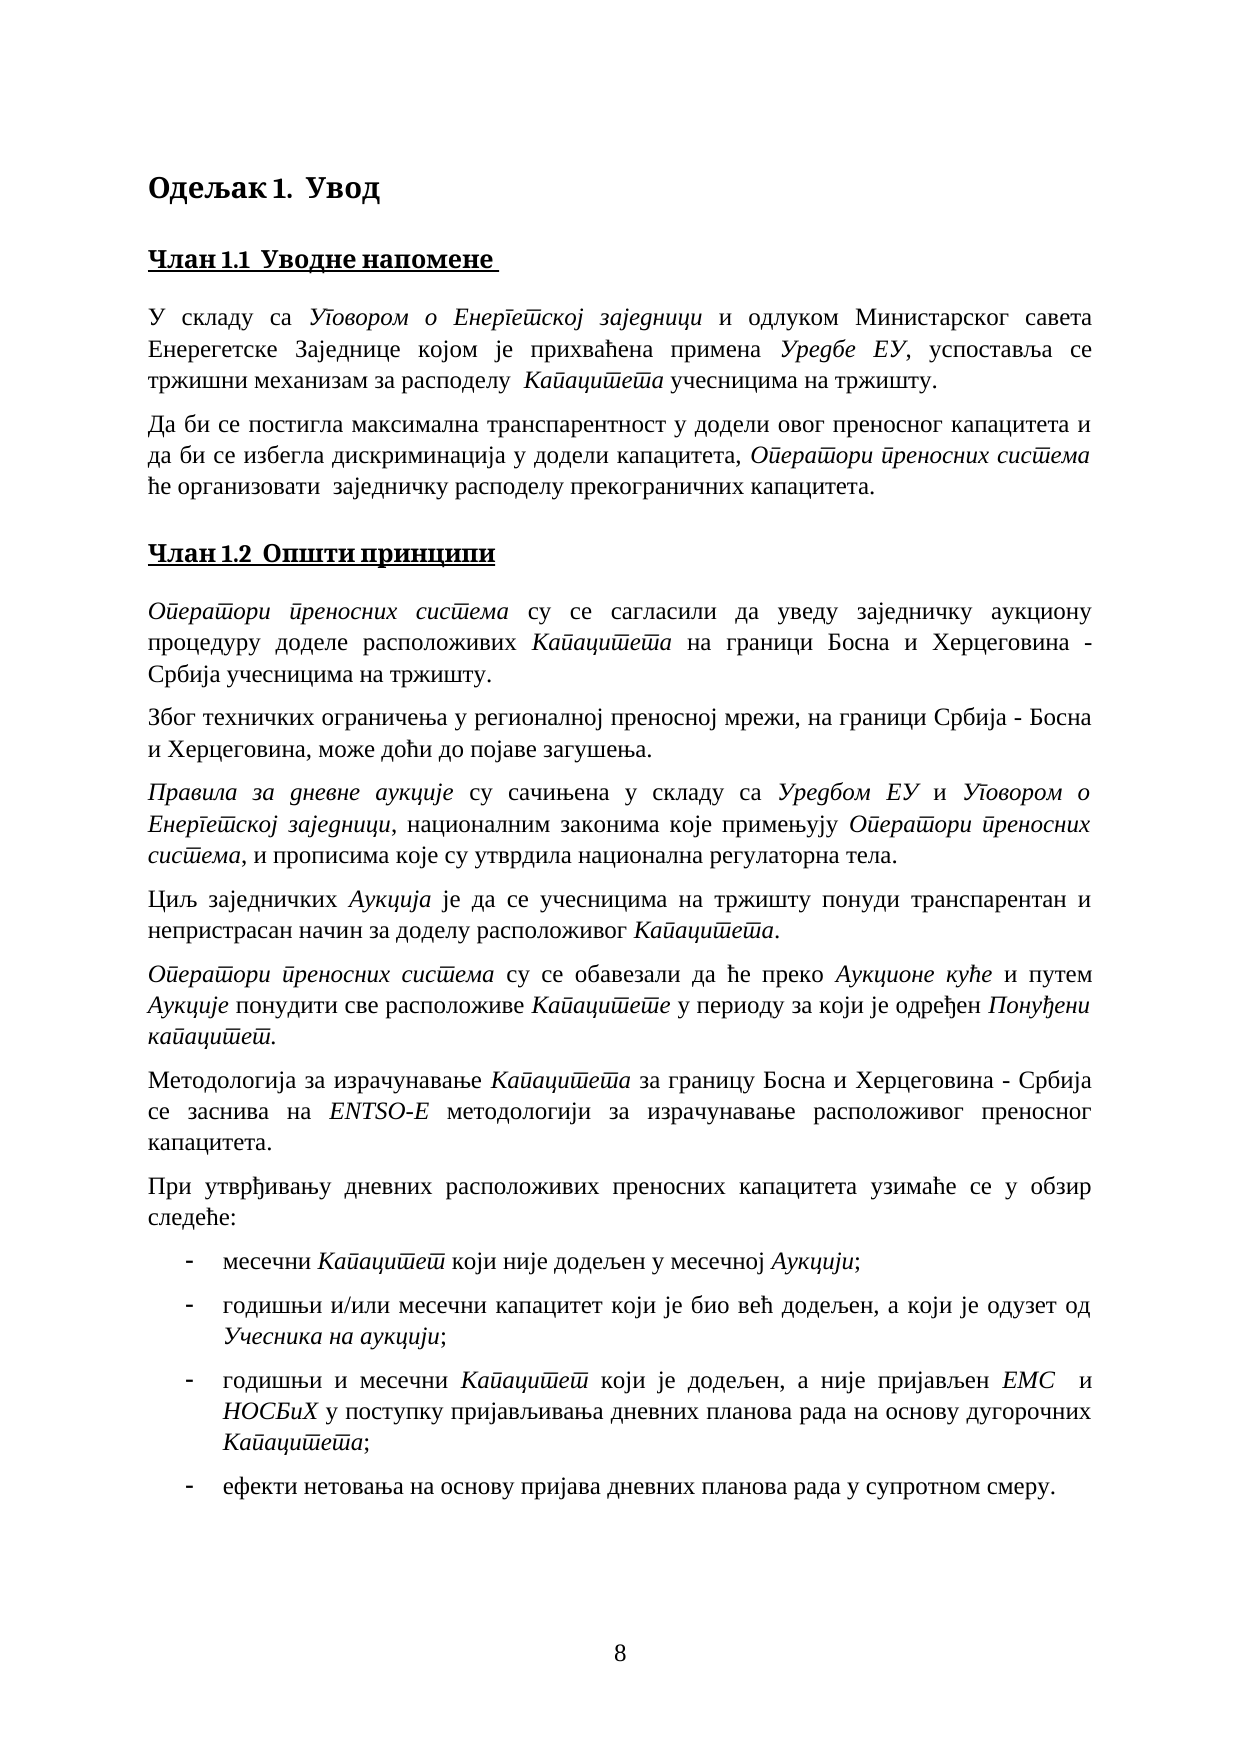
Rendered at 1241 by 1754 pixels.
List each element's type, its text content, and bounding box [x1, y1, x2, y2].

text Методологија за израчунавање Капацитета за границу Босна и Херцеговина - Србија се заснива на ENTSO-E методологији за израчунавање расположивог преносног капацитета. [148, 1062, 1092, 1156]
text Да би се постигла максимална транспарентност у додели овог преносног капацитета и да би се избегла дискриминација у додели капацитета, Оператори преносних система ће организовати заједничку расподелу прекограничних капацитета. [148, 406, 1092, 500]
list годишњи и/или месечни капацитет који је био већ додељен, а који је одузет од Учесника на аукцији; [185, 1287, 1092, 1350]
text Због техничких ограничења у регионалној преносној мрежи, на граници Србија - Босна и Херцеговина, може доћи до појаве загушења. [148, 700, 1092, 762]
text Правила за дневне аукције су сачињена у складу са Уредбом ЕУ и Уговором о Енергетској заједници, националним законима које примењују Оператори преносних система, и прописима које су утврдила национална регулаторна тела. [148, 775, 1092, 869]
text Циљ заједничких Аукција је да се учесницима на тржишту понуди транспарентан и непристрасан начин за доделу расположивог Капацитета. [148, 881, 1092, 944]
text У складу са Уговором о Енергетској заједници и одлуком Министарског савета Енерегетске Заједнице којом је прихваћена примена Уредбе ЕУ, успоставља се тржишни механизам за расподелу Капацитета учесницима на тржишту. [148, 300, 1092, 394]
list годишњи и месечни Капацитет који је додељен, а није пријављен ЕМС и НОСБиХ у поступку пријављивања дневних планова рада на основу дугорочних Капацитета; [185, 1362, 1092, 1456]
subtitle Члан 1.2 Општи принципи [148, 537, 1092, 569]
subtitle Одељак 1. Увод [148, 173, 1092, 206]
text При утврђивању дневних расположивих преносних капацитета узимаће се у обзир следеће: [148, 1169, 1092, 1231]
list ефекти нетовања на основу пријава дневних планова рада у супротном смеру. [185, 1469, 1092, 1500]
text Оператори преносних система су се обавезали да ће преко Аукционе куће и путем Аукције понудити све расположиве Капацитете у периоду за који је одређен Понуђени капацитет. [148, 956, 1092, 1050]
list месечни Капацитет који није додељен у месечној Аукцији; [185, 1244, 1092, 1275]
subtitle Члан 1.1 Уводне напомене [148, 244, 1092, 275]
text Оператори преносних система су се сагласили да уведу заједничку аукциону процедуру доделе расположивих Капацитета на граници Босна и Херцеговина - Србија учесницима на тржишту. [148, 594, 1092, 687]
